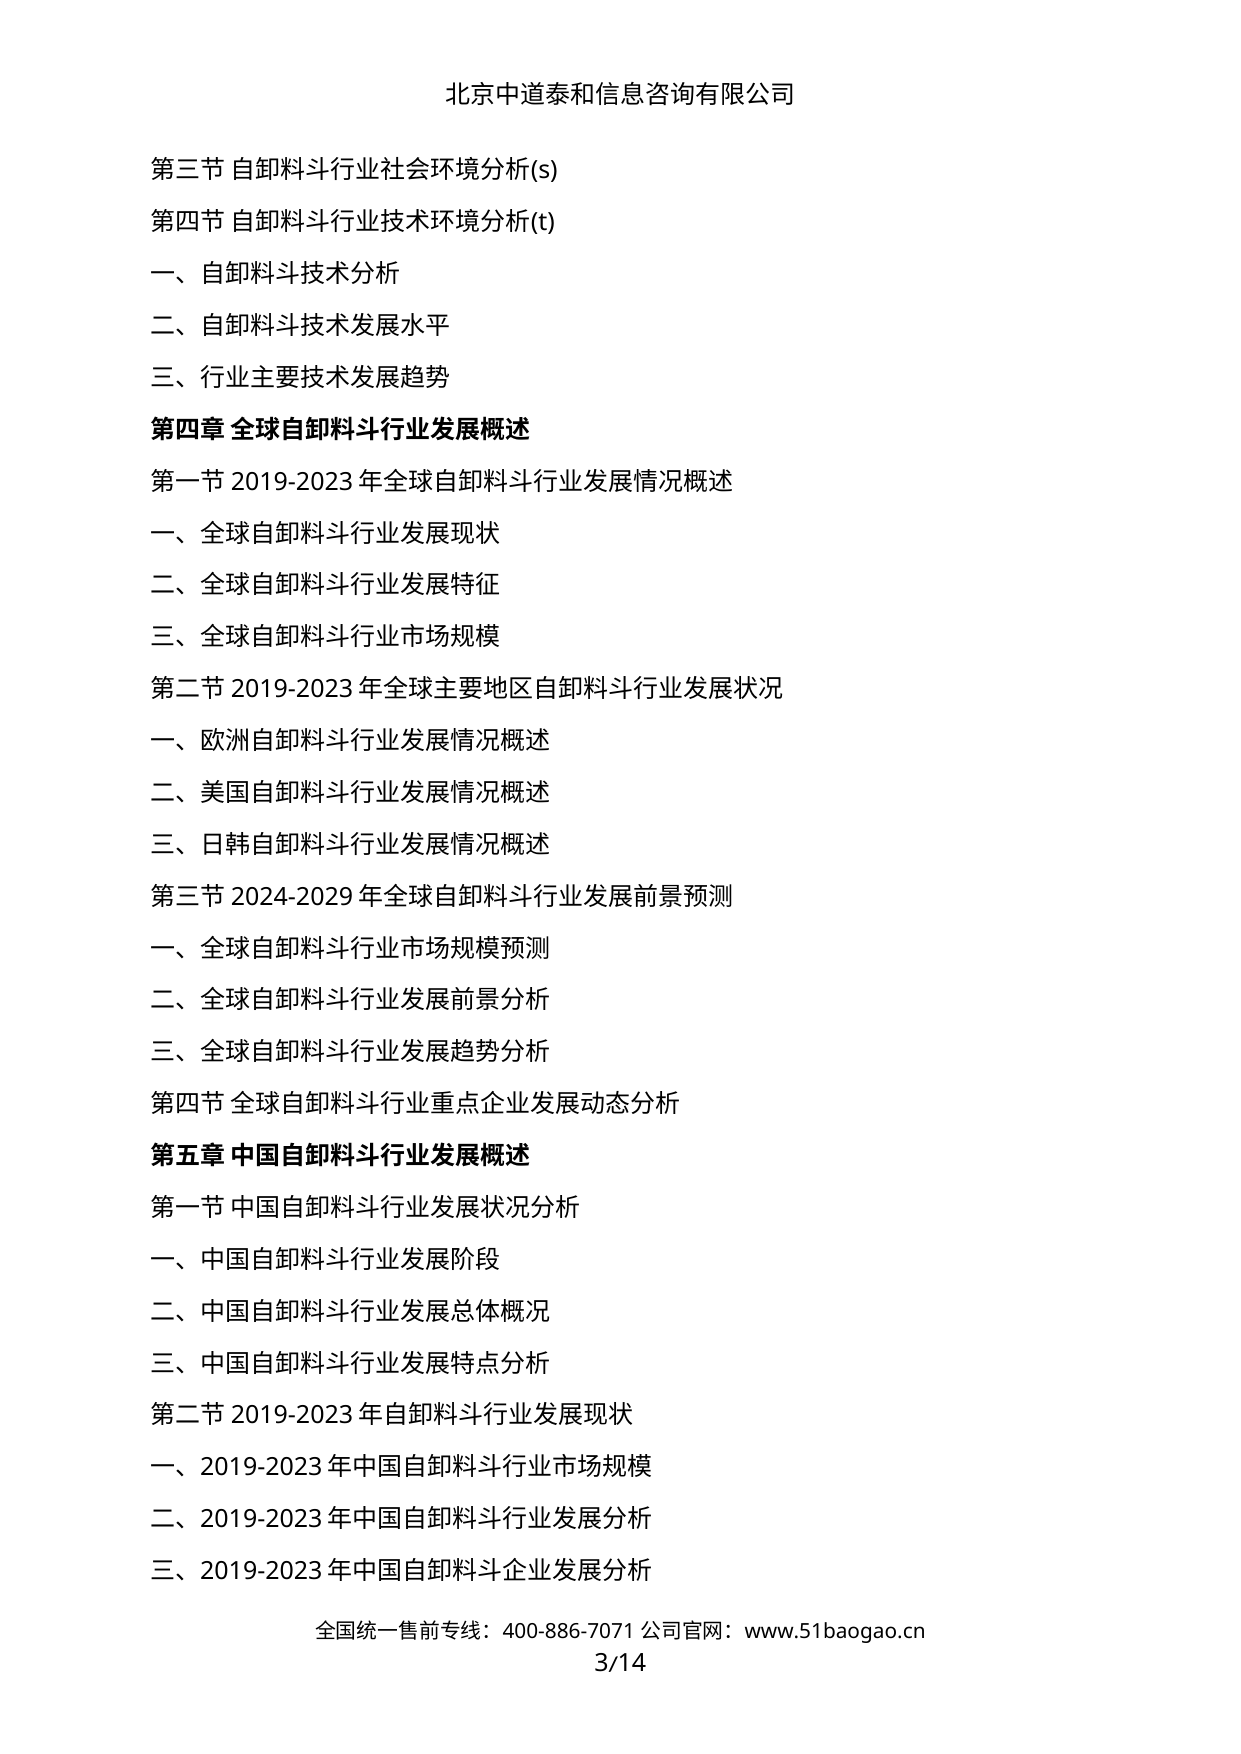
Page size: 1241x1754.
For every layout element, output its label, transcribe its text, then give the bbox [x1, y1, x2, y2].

text 第三节 2024-2029年全球自卸料斗行业发展前景预测 [150, 876, 1090, 912]
text 一、欧洲自卸料斗行业发展情况概述 [150, 721, 1090, 757]
text 三、行业主要技术发展趋势 [150, 357, 1090, 394]
text 第四节 自卸料斗行业技术环境分析(t) [150, 202, 1090, 238]
text 三、2019-2023年中国自卸料斗企业发展分析 [150, 1551, 1090, 1587]
text 第五章 中国自卸料斗行业发展概述 [150, 1136, 1090, 1172]
text 第二节 2019-2023年全球主要地区自卸料斗行业发展状况 [150, 669, 1090, 705]
text 一、全球自卸料斗行业发展现状 [150, 513, 1090, 549]
text 第一节 2019-2023年全球自卸料斗行业发展情况概述 [150, 461, 1090, 497]
text 二、2019-2023年中国自卸料斗行业发展分析 [150, 1499, 1090, 1535]
text 二、全球自卸料斗行业发展前景分析 [150, 980, 1090, 1016]
text 三、全球自卸料斗行业市场规模 [150, 617, 1090, 653]
text 三、中国自卸料斗行业发展特点分析 [150, 1343, 1090, 1379]
text 第三节 自卸料斗行业社会环境分析(s) [150, 150, 1090, 186]
text 第四节 全球自卸料斗行业重点企业发展动态分析 [150, 1084, 1090, 1120]
text 第二节 2019-2023年自卸料斗行业发展现状 [150, 1395, 1090, 1431]
text 三、日韩自卸料斗行业发展情况概述 [150, 824, 1090, 861]
text 一、2019-2023年中国自卸料斗行业市场规模 [150, 1447, 1090, 1483]
text 第一节 中国自卸料斗行业发展状况分析 [150, 1187, 1090, 1224]
text 一、全球自卸料斗行业市场规模预测 [150, 928, 1090, 964]
text 一、自卸料斗技术分析 [150, 254, 1090, 290]
text 三、全球自卸料斗行业发展趋势分析 [150, 1032, 1090, 1068]
text 一、中国自卸料斗行业发展阶段 [150, 1239, 1090, 1276]
text 二、中国自卸料斗行业发展总体概况 [150, 1291, 1090, 1327]
text 二、自卸料斗技术发展水平 [150, 306, 1090, 342]
text 二、美国自卸料斗行业发展情况概述 [150, 772, 1090, 809]
text 第四章 全球自卸料斗行业发展概述 [150, 409, 1090, 446]
text 二、全球自卸料斗行业发展特征 [150, 565, 1090, 601]
